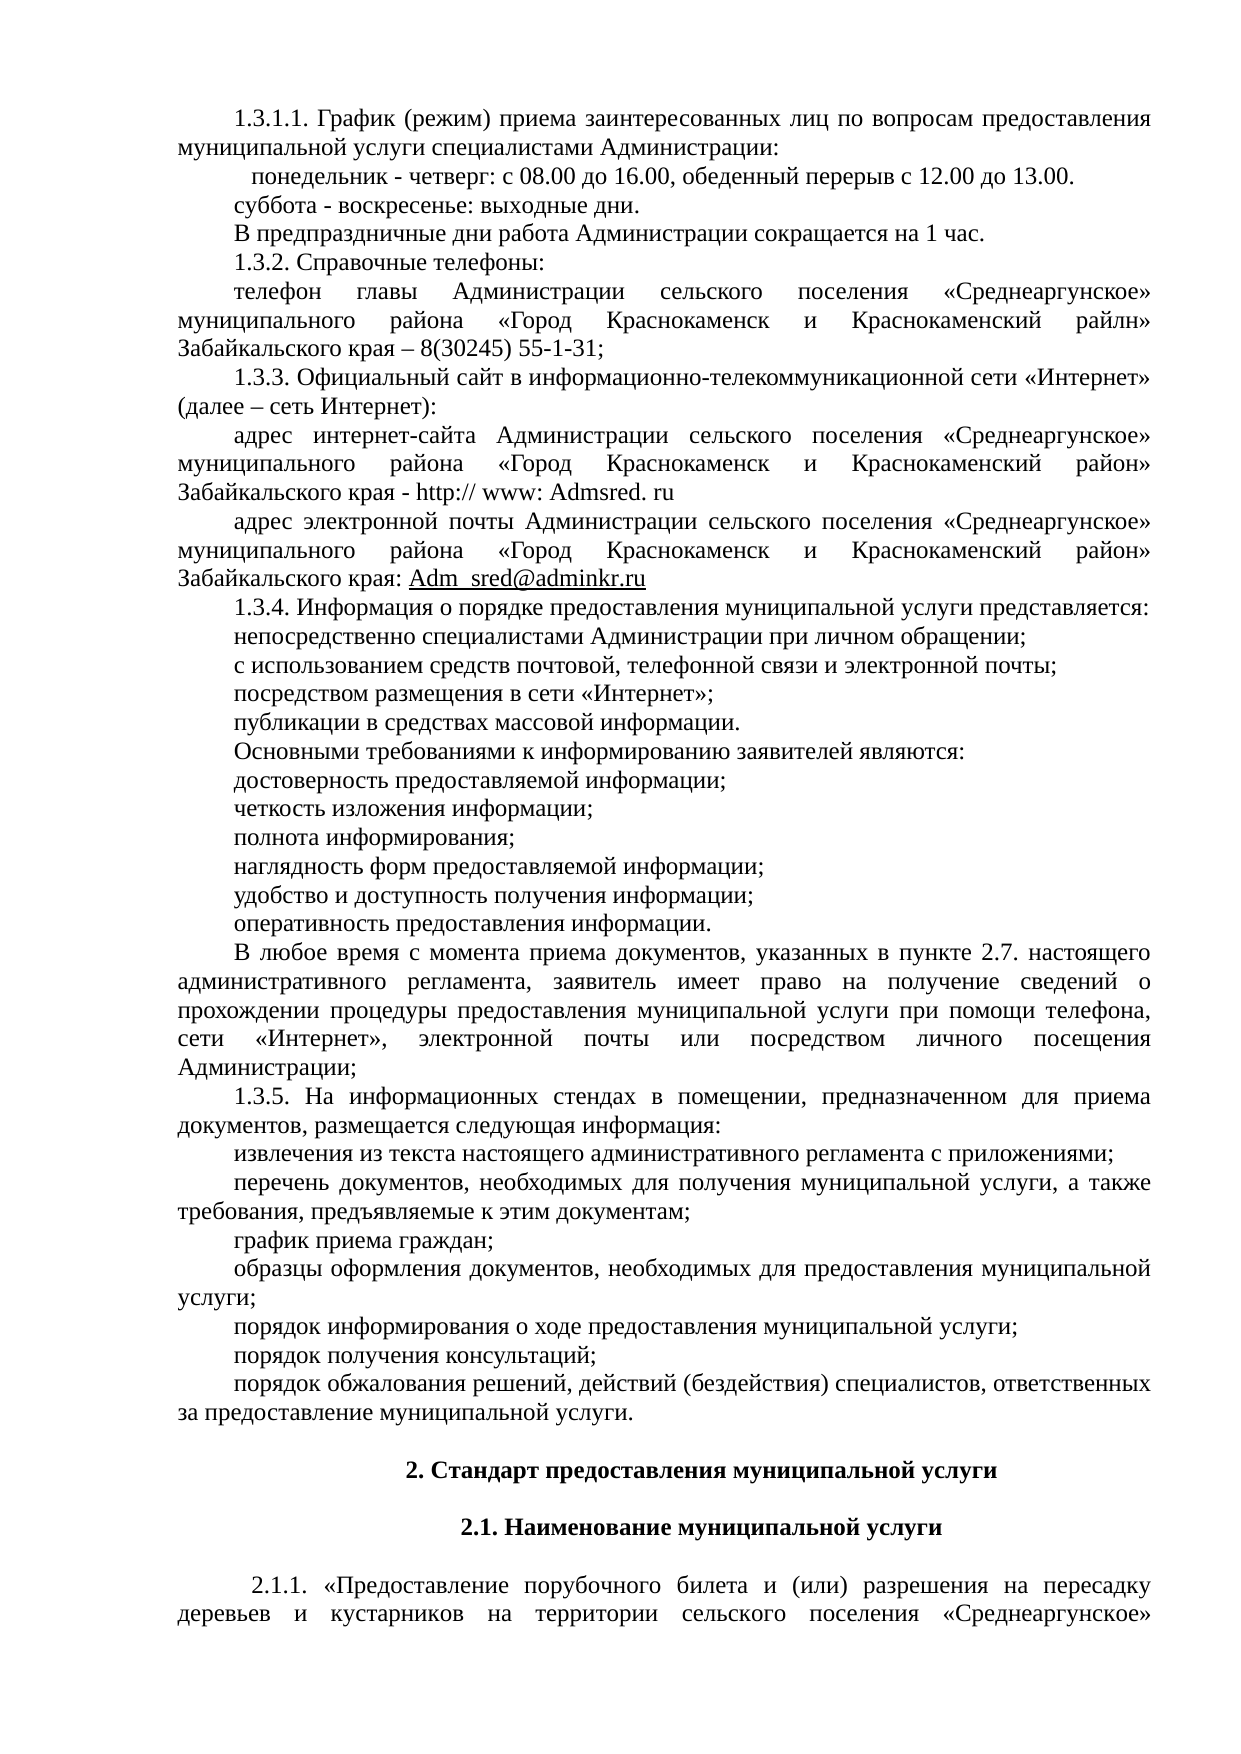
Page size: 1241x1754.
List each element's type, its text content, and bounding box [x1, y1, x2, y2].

text удобство и доступность получения информации; [177, 880, 1152, 908]
text Основными требованиями к информированию заявителей являются: [177, 736, 1152, 765]
text четкость изложения информации; [177, 793, 1152, 822]
text с использованием средств почтовой, телефонной связи и электронной почты; [177, 650, 1152, 678]
text адрес интернет-сайта Администрации сельского поселения «Среднеаргунское» муниципального района «Город Краснокаменск и Краснокаменский район» Забайкальского края - http:// www: Admsred. ru [177, 420, 1152, 506]
text В предпраздничные дни работа Администрации сокращается на 1 час. [177, 218, 1152, 247]
text В любое время с момента приема документов, указанных в пункте 2.7. настоящего административного регламента, заявитель имеет право на получение сведений о прохождении процедуры предоставления муниципальной услуги при помощи телефона, сети «Интернет», электронной почты или посредством личного посещения Администрации; [177, 937, 1152, 1081]
text понедельник - четверг: с 08.00 до 16.00, обеденный перерыв с 12.00 до 13.00. [177, 161, 1152, 190]
text публикации в средствах массовой информации. [177, 707, 1152, 736]
text порядок обжалования решений, действий (бездействия) специалистов, ответственных за предоставление муниципальной услуги. [177, 1368, 1152, 1426]
text 1.3.2. Справочные телефоны: [177, 247, 1152, 276]
text адрес электронной почты Администрации сельского поселения «Среднеаргунское» муниципального района «Город Краснокаменск и Краснокаменский район» Забайкальского края: Adm_sred@adminkr.ru [177, 506, 1152, 592]
text порядок получения консультаций; [177, 1340, 1152, 1368]
text достоверность предоставляемой информации; [177, 765, 1152, 793]
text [177, 1570, 1152, 1627]
text извлечения из текста настоящего административного регламента с приложениями; [177, 1138, 1152, 1167]
text 1.3.4. Информация о порядке предоставления муниципальной услуги представляется: [177, 592, 1152, 621]
text посредством размещения в сети «Интернет»; [177, 678, 1152, 707]
text график приема граждан; [177, 1225, 1152, 1253]
text оперативность предоставления информации. [177, 908, 1152, 937]
text непосредственно специалистами Администрации при личном обращении; [177, 621, 1152, 650]
text наглядность форм предоставляемой информации; [177, 851, 1152, 880]
text образцы оформления документов, необходимых для предоставления муниципальной услуги; [177, 1253, 1152, 1311]
text 1.3.3. Официальный сайт в информационно-телекоммуникационной сети «Интернет» (далее – сеть Интернет): [177, 362, 1152, 420]
text 1.3.1.1. График (режим) приема заинтересованных лиц по вопросам предоставления муниципальной услуги специалистами Администрации: [177, 103, 1152, 161]
text телефон главы Администрации сельского поселения «Среднеаргунское» муниципального района «Город Краснокаменск и Краснокаменский райлн» Забайкальского края – 8(30245) 55-1-31; [177, 276, 1152, 362]
text порядок информирования о ходе предоставления муниципальной услуги; [177, 1311, 1152, 1340]
subtitle 2. Стандарт предоставления муниципальной услуги [177, 1455, 1152, 1483]
text полнота информирования; [177, 822, 1152, 851]
text суббота - воскресенье: выходные дни. [177, 190, 1152, 218]
subtitle 2.1. Наименование муниципальной услуги [177, 1512, 1152, 1541]
text 1.3.5. На информационных стендах в помещении, предназначенном для приема документов, размещается следующая информация: [177, 1081, 1152, 1138]
text перечень документов, необходимых для получения муниципальной услуги, а также требования, предъявляемые к этим документам; [177, 1167, 1152, 1225]
